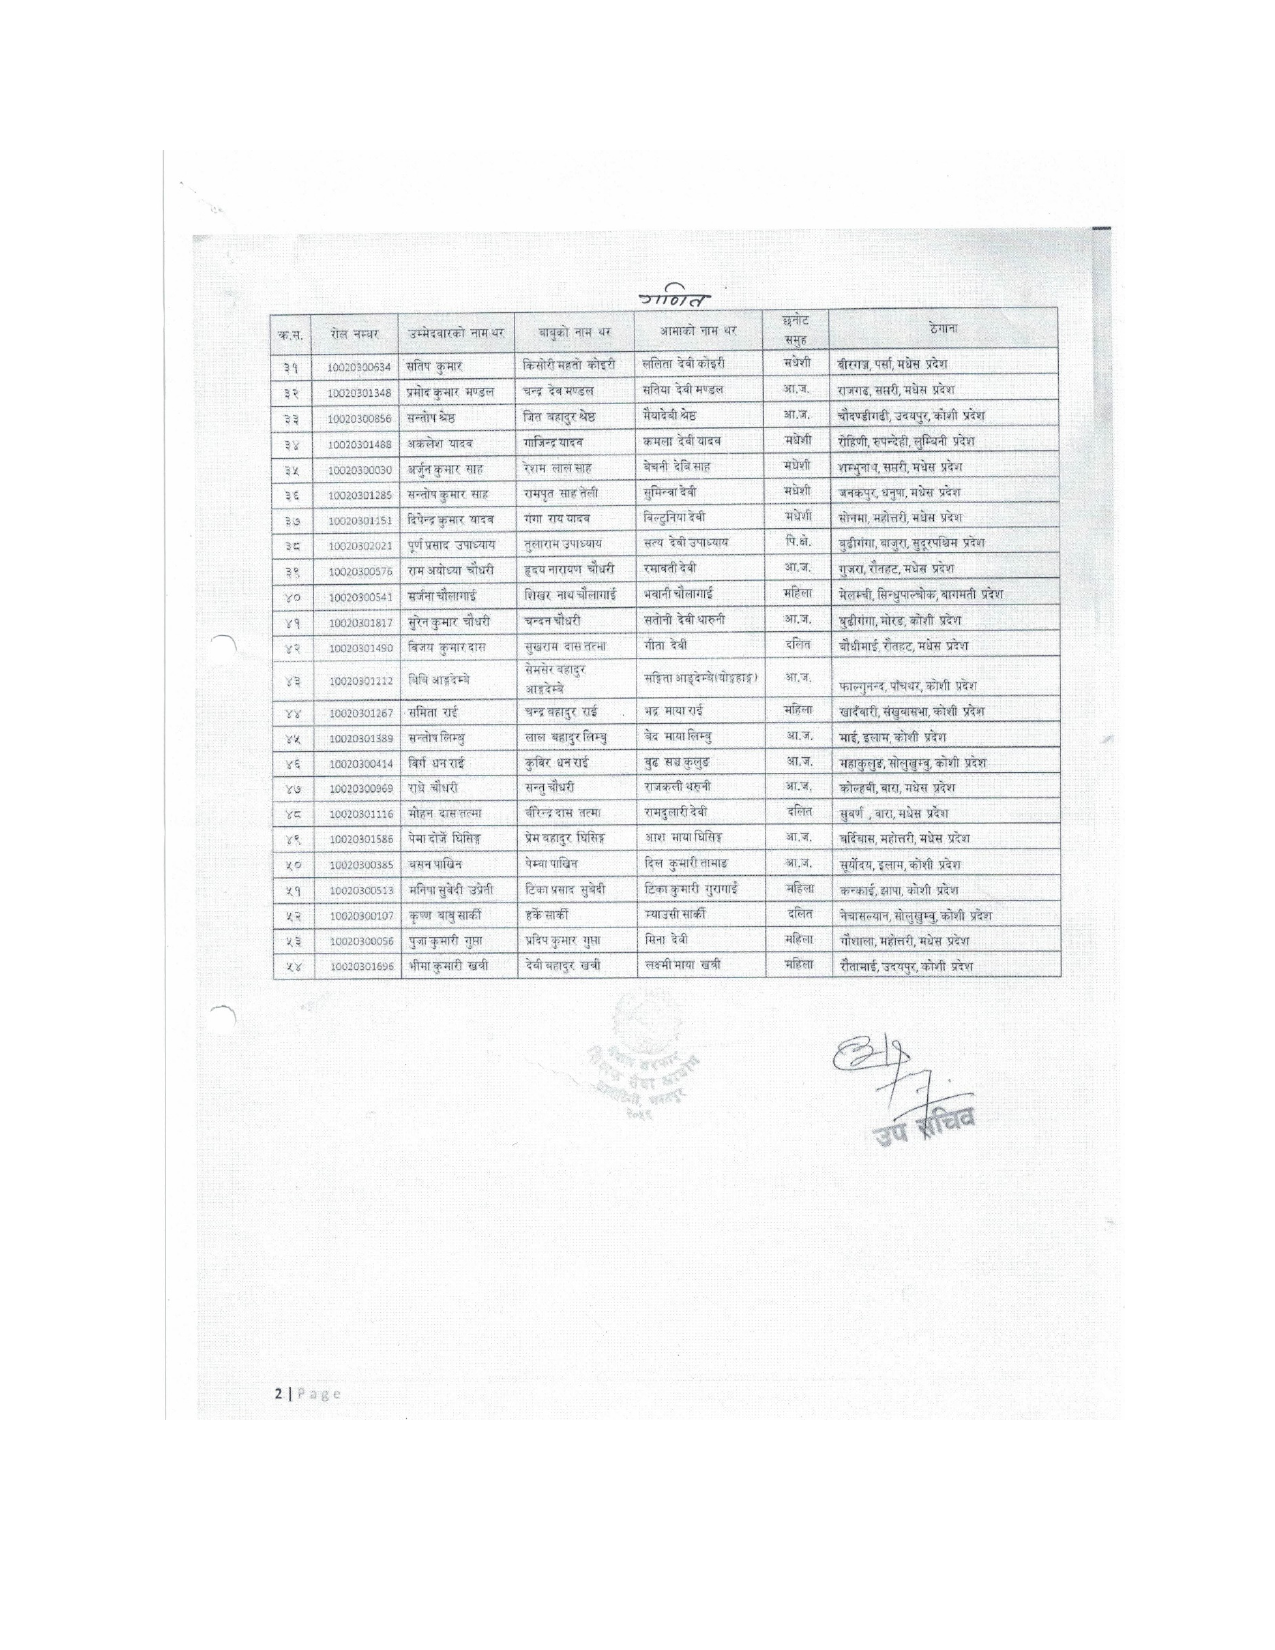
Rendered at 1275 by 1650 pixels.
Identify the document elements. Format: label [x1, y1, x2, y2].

picture [150, 150, 1125, 1420]
